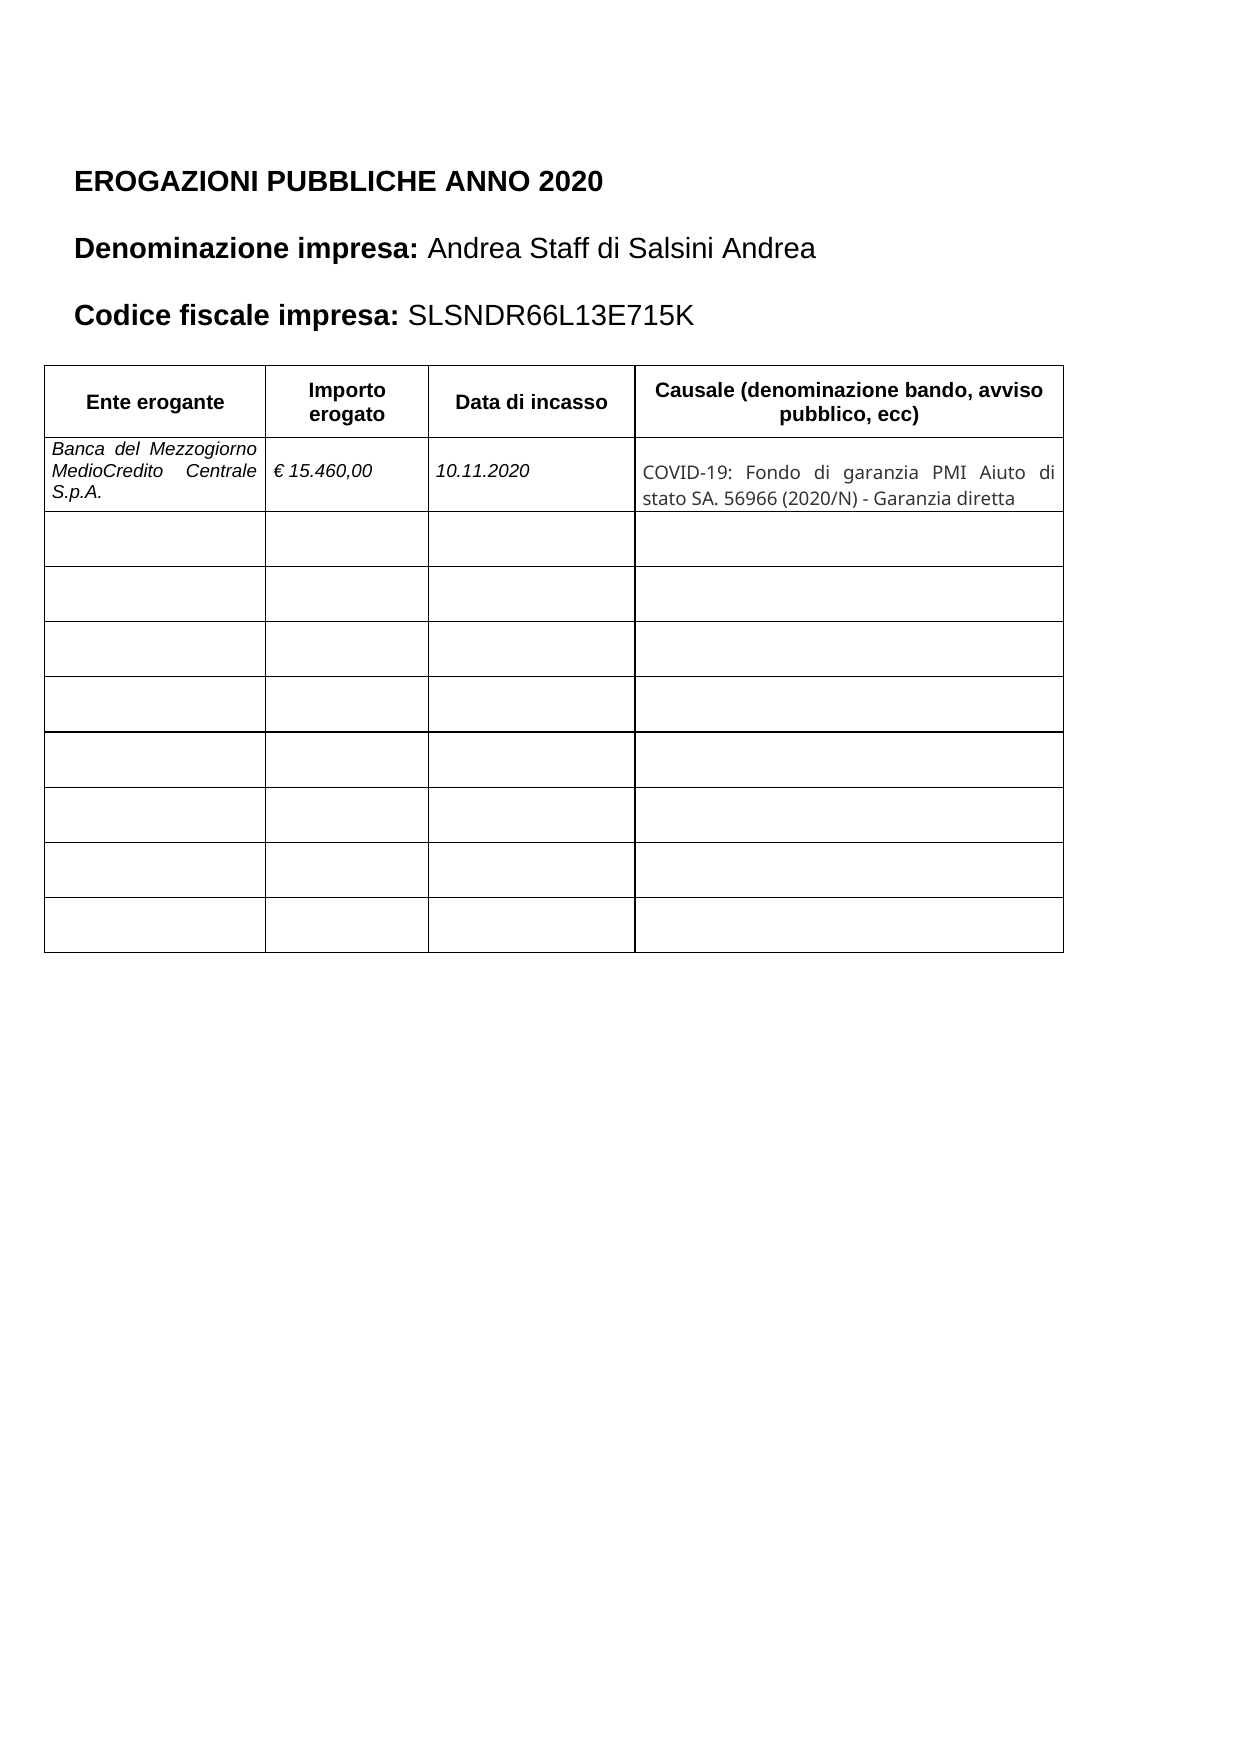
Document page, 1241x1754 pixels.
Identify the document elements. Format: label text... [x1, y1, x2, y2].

table_cell [636, 733, 1063, 787]
table_cell [45, 733, 265, 787]
table_cell [266, 788, 428, 842]
table_header Data di incasso [429, 366, 634, 437]
table_cell [429, 898, 634, 952]
table_cell [429, 843, 634, 897]
table_cell [636, 567, 1063, 621]
table_cell Banca del Mezzogiorno MedioCredito Centrale S.p.A. [45, 438, 265, 511]
table_cell [266, 677, 428, 731]
table_cell [266, 843, 428, 897]
table_cell [429, 622, 634, 676]
table_cell € 15.460,00 [266, 438, 428, 511]
table_cell [266, 733, 428, 787]
table_cell [45, 567, 265, 621]
table_cell [429, 512, 634, 566]
table_cell [45, 512, 265, 566]
table_header Causale (denominazione bando, avviso pubblico, ecc) [636, 366, 1063, 437]
table_cell [45, 788, 265, 842]
table_header Ente erogante [45, 366, 265, 437]
table_cell [429, 567, 634, 621]
table_cell [636, 677, 1063, 731]
table_cell [636, 788, 1063, 842]
table_cell [266, 898, 428, 952]
table_cell COVID-19: Fondo di garanzia PMI Aiuto di stato SA. 56966 (2020/N) - Garanzia diretta [636, 438, 1063, 511]
text Denominazione impresa: Andrea Staff di Salsini Andrea [74, 231, 1107, 264]
table_cell [429, 677, 634, 731]
table_cell 10.11.2020 [429, 438, 634, 511]
table_cell [45, 898, 265, 952]
text EROGAZIONI PUBBLICHE ANNO 2020 [74, 164, 1107, 197]
table_cell [266, 622, 428, 676]
table_cell [636, 622, 1063, 676]
table_header Importo erogato [266, 366, 428, 437]
table_cell [636, 898, 1063, 952]
table_cell [429, 733, 634, 787]
table_cell [45, 677, 265, 731]
table_cell [266, 567, 428, 621]
table_cell [429, 788, 634, 842]
table_cell [266, 512, 428, 566]
table_cell [45, 843, 265, 897]
table_cell [636, 843, 1063, 897]
table_cell [45, 622, 265, 676]
table_cell [636, 512, 1063, 566]
text Codice fiscale impresa: SLSNDR66L13E715K [74, 298, 1107, 331]
